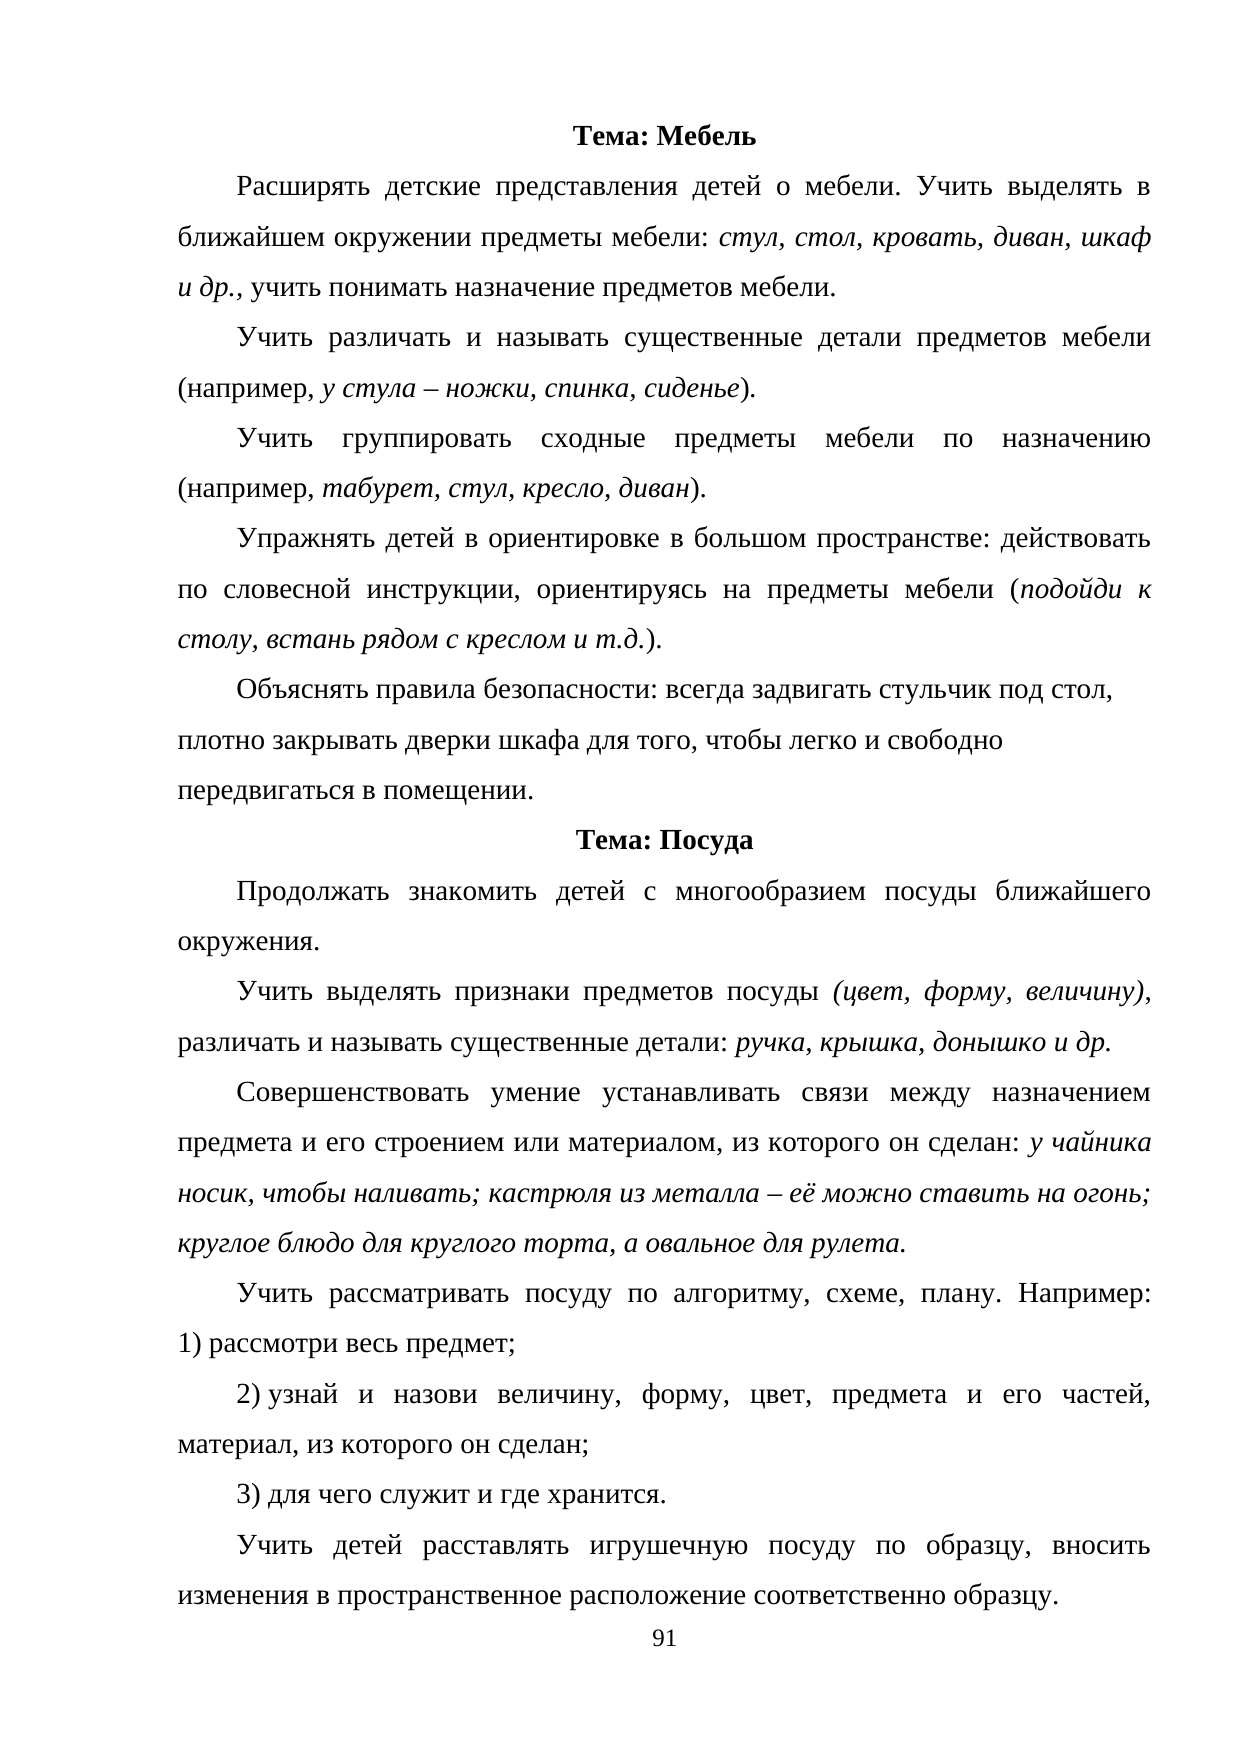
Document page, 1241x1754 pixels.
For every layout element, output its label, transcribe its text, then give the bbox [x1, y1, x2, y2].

text Тема: Посуда [177, 822, 1152, 856]
text Учить детей расставлять игрушечную посуду по образцу, вносить изменения в пространственное расположение соответственно образцу. [177, 1527, 1152, 1611]
text Учить группировать сходные предметы мебели по назначению (например, табурет, стул, кресло, диван). [177, 420, 1152, 504]
text Совершенствовать умение устанавливать связи между назначением предмета и его строением или материалом, из которого он сделан: у чайника носик, чтобы наливать; кастрюля из металла – её можно ставить на огонь; круглое блюдо для круглого торта, а овальное для рулета. [177, 1074, 1152, 1258]
text 2) узнай и назови величину, форму, цвет, предмета и его частей, материал, из которого он сделан; [177, 1376, 1152, 1460]
text Тема: Мебель [177, 118, 1152, 152]
text Расширять детские представления детей о мебели. Учить выделять в ближайшем окружении предметы мебели: стул, стол, кровать, диван, шкаф и др., учить понимать назначение предметов мебели. [177, 168, 1152, 303]
text Упражнять детей в ориентировке в большом пространстве: действовать по словесной инструкции, ориентируясь на предметы мебели (подойди к столу, встань рядом с креслом и т.д.). [177, 521, 1152, 655]
text Учить рассматривать посуду по алгоритму, схеме, плану. Например: 1) рассмотри весь предмет; [177, 1275, 1152, 1359]
text Продолжать знакомить детей с многообразием посуды ближайшего окружения. [177, 873, 1152, 957]
text Учить выделять признаки предметов посуды (цвет, форму, величину), различать и называть существенные детали: ручка, крышка, донышко и др. [177, 973, 1152, 1057]
text 3) для чего служит и где хранится. [177, 1477, 1152, 1510]
text Объяснять правила безопасности: всегда задвигать стульчик под стол, плотно закрывать дверки шкафа для того, чтобы легко и свободно передвигаться в помещении. [177, 672, 1152, 806]
text Учить различать и называть существенные детали предметов мебели (например, у стула – ножки, спинка, сиденье). [177, 319, 1152, 403]
